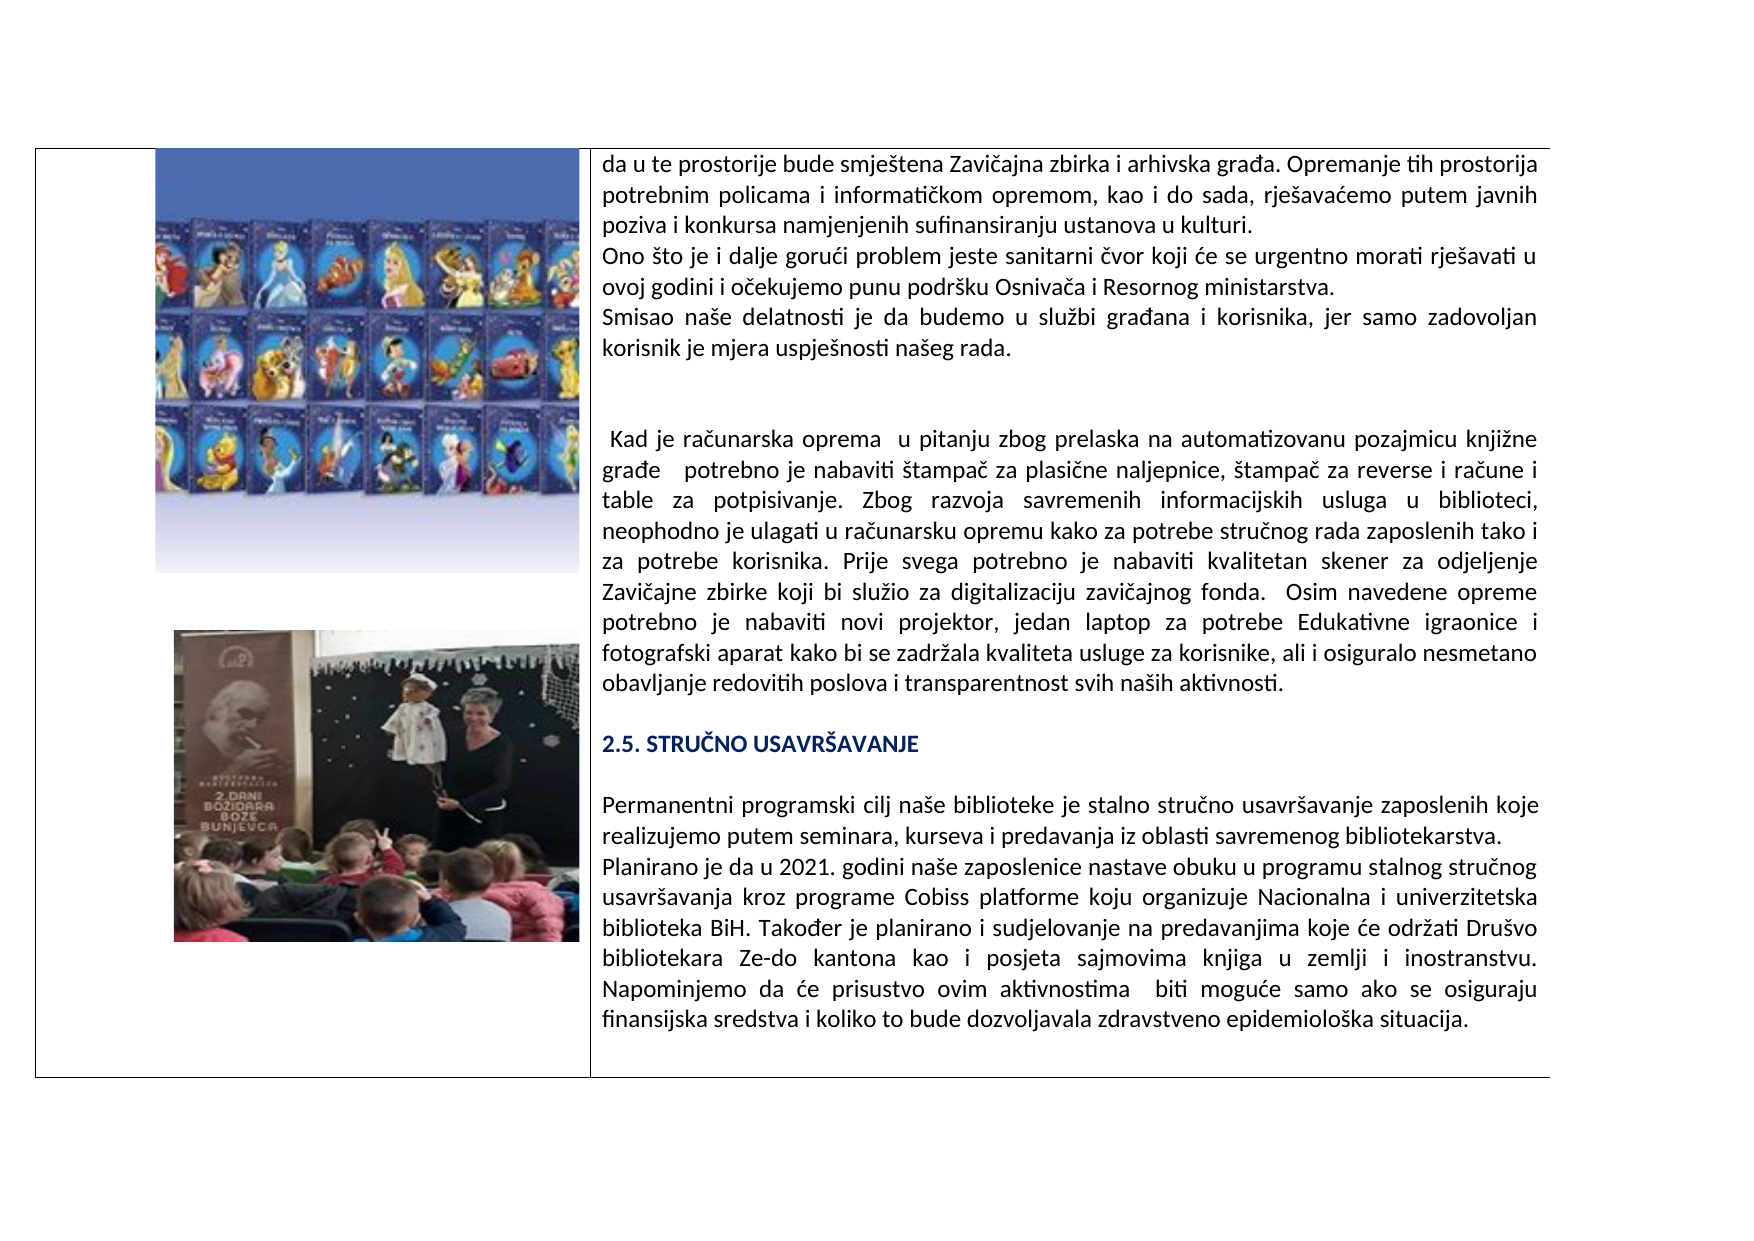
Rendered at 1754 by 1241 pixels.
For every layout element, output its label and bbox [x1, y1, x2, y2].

table_header [591, 149, 1550, 1077]
picture [155, 148, 580, 573]
table_header [36, 149, 590, 1077]
picture [173, 630, 580, 942]
